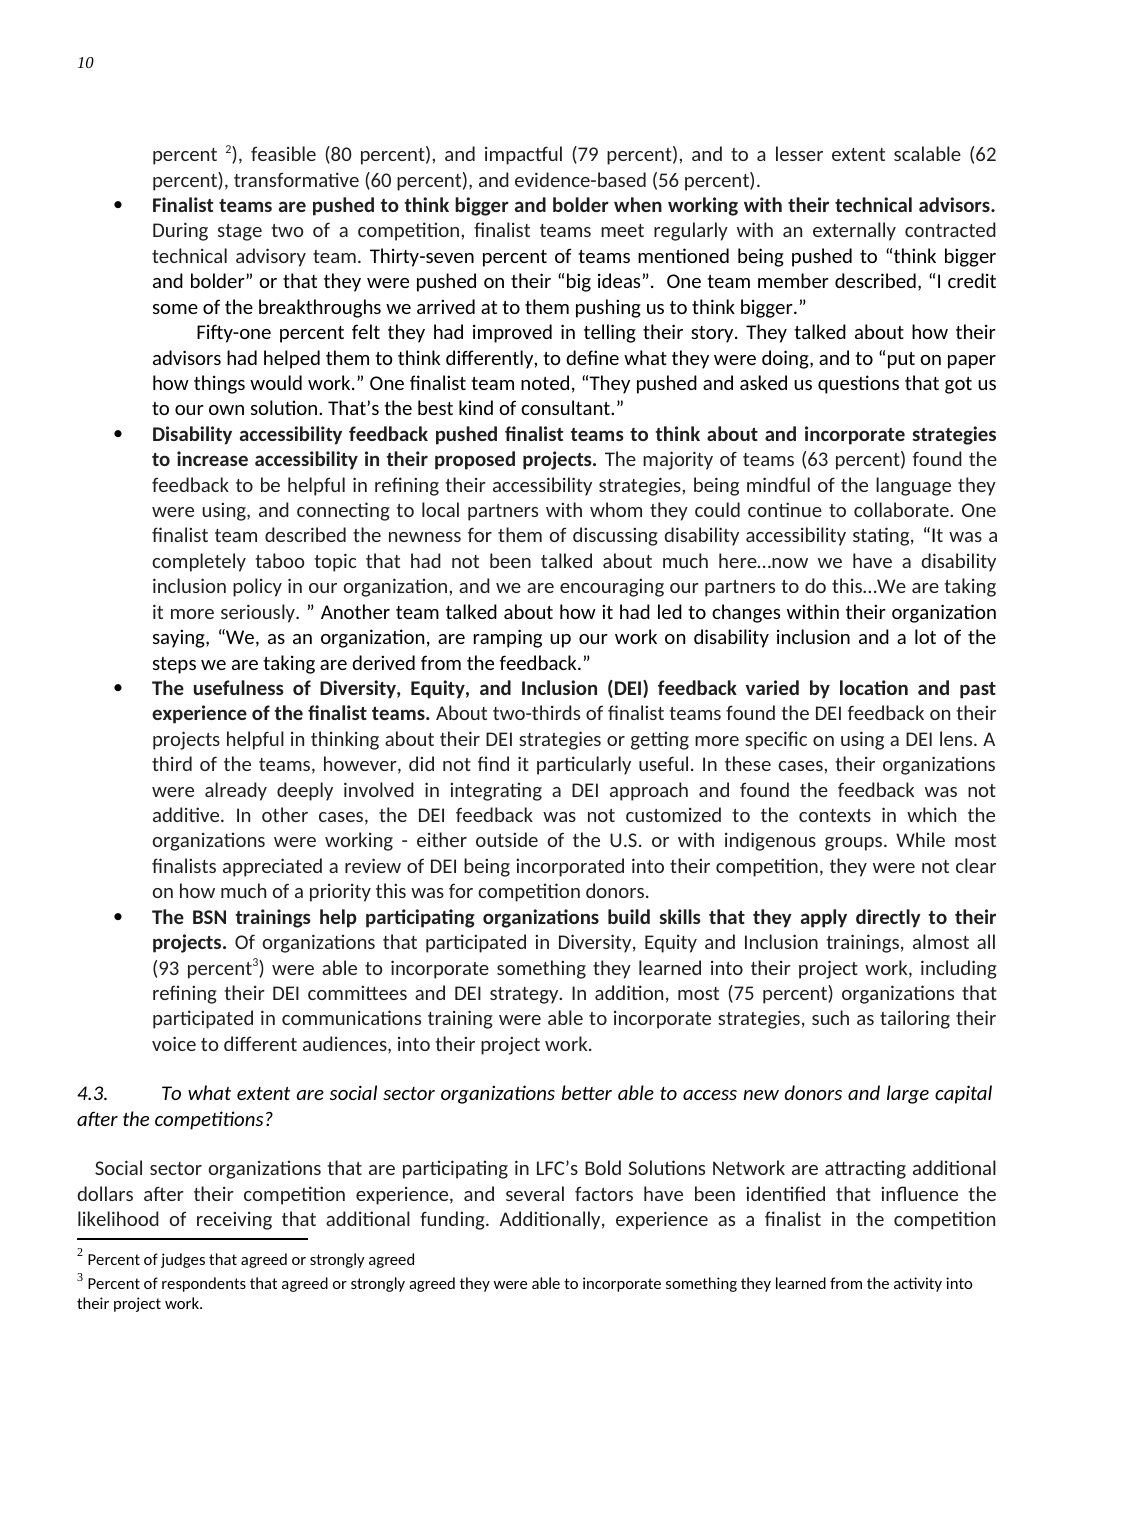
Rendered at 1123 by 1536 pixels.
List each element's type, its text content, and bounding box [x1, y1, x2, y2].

text 4.3. To what extent are social sector organizations better able to access new donors and large capital after the competitions? [77, 1081, 998, 1131]
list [114, 141, 998, 192]
list Finalist teams are pushed to think bigger and bolder when working with their technical advisors. During stage two of a competition, finalist teams meet regularly with an externally contracted technical advisory team. Thirty-seven percent of teams mentioned being pushed to “think bigger and bolder” or that they were pushed on their “big ideas”. One team member described, “I credit some of the breakthroughs we arrived at to them pushing us to think bigger.” [114, 192, 998, 319]
list The usefulness of Diversity, Equity, and Inclusion (DEI) feedback varied by location and past experience of the finalist teams. About two-thirds of finalist teams found the DEI feedback on their projects helpful in thinking about their DEI strategies or getting more specific on using a DEI lens. A third of the teams, however, did not find it particularly useful. In these cases, their organizations were already deeply involved in integrating a DEI approach and found the feedback was not additive. In other cases, the DEI feedback was not customized to the contexts in which the organizations were working - either outside of the U.S. or with indigenous groups. While most finalists appreciated a review of DEI being incorporated into their competition, they were not clear on how much of a priority this was for competition donors. [114, 675, 998, 904]
list Disability accessibility feedback pushed finalist teams to think about and incorporate strategies to increase accessibility in their proposed projects. The majority of teams (63 percent) found the feedback to be helpful in refining their accessibility strategies, being mindful of the language they were using, and connecting to local partners with whom they could continue to collaborate. One finalist team described the newness for them of discussing disability accessibility stating, “It was a completely taboo topic that had not been talked about much here…now we have a disability inclusion policy in our organization, and we are encouraging our partners to do this…We are taking it more seriously. ” Another team talked about how it had led to changes within their organization saying, “We, as an organization, are ramping up our work on disability inclusion and a lot of the steps we are taking are derived from the feedback.” [114, 421, 998, 675]
text Fifty-one percent felt they had improved in telling their story. They talked about how their advisors had helped them to think differently, to define what they were doing, and to “put on paper how things would work.” One finalist team noted, “They pushed and asked us questions that got us to our own solution. That’s the best kind of consultant.” [152, 319, 998, 421]
list The BSN trainings help participating organizations build skills that they apply directly to their projects. Of organizations that participated in Diversity, Equity and Inclusion trainings, almost all (93 percent) were able to incorporate something they learned into their project work, including refining their DEI committees and DEI strategy. In addition, most (75 percent) organizations that participated in communications training were able to incorporate strategies, such as tailoring their voice to different audiences, into their project work. [114, 904, 998, 1056]
